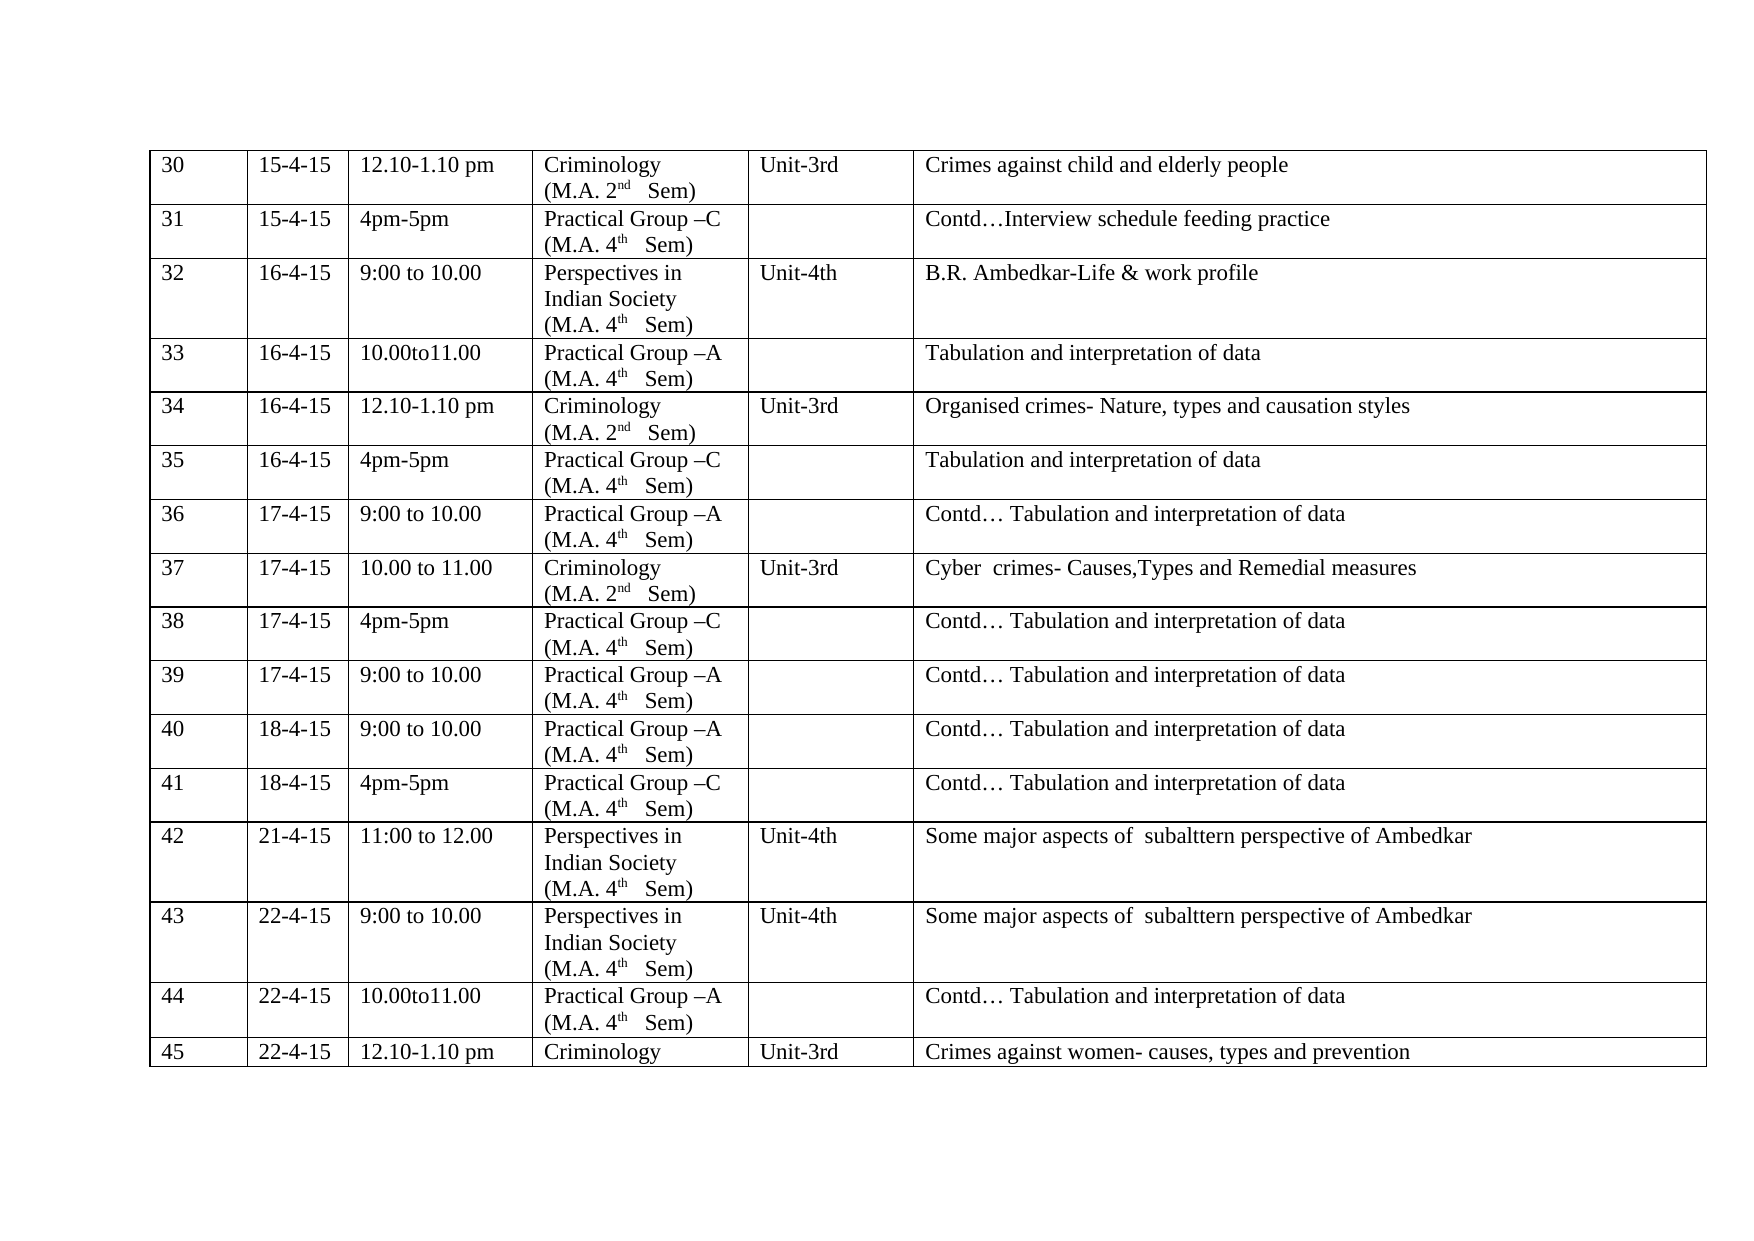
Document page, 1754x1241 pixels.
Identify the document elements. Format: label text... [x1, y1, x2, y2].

table_cell Practical Group –A (M.A. 4th Sem) [533, 983, 748, 1037]
table_cell Tabulation and interpretation of data [914, 339, 1706, 391]
table_cell 16-4-15 [248, 446, 348, 499]
table_cell Some major aspects of subalttern perspective of Ambedkar [914, 903, 1706, 982]
table_cell Unit-4th [749, 823, 913, 901]
table_cell 42 [151, 823, 247, 901]
table_cell 32 [151, 259, 247, 338]
table_cell 16-4-15 [248, 393, 348, 445]
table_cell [914, 205, 1706, 257]
table_cell 33 [151, 339, 247, 391]
table_cell Practical Group –A (M.A. 4th Sem) [533, 339, 748, 391]
table_cell 40 [151, 715, 247, 768]
table_cell 18-4-15 [248, 715, 348, 768]
table_cell [749, 205, 913, 257]
table_cell Tabulation and interpretation of data [914, 446, 1706, 499]
table_cell 17-4-15 [248, 500, 348, 553]
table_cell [914, 983, 1706, 1037]
table_cell 43 [151, 903, 247, 982]
table_cell 45 [151, 1038, 247, 1066]
table_cell 35 [151, 446, 247, 499]
table_cell Some major aspects of subalttern perspective of Ambedkar [914, 823, 1706, 901]
table_cell Contd… Tabulation and interpretation of data [914, 769, 1706, 821]
table_cell [749, 661, 913, 714]
table_cell [749, 983, 913, 1037]
table_cell Crimes against child and elderly people [914, 151, 1706, 204]
table_cell 10.00to11.00 [349, 339, 532, 391]
table_cell Contd… Tabulation and interpretation of data [914, 500, 1706, 553]
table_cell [914, 1038, 1706, 1066]
table_cell 4pm-5pm [349, 769, 532, 821]
table_cell 21-4-15 [248, 823, 348, 901]
table_cell Practical Group –C (M.A. 4th Sem) [533, 446, 748, 499]
table_cell 36 [151, 500, 247, 553]
table_cell 9:00 to 10.00 [349, 661, 532, 714]
table_cell Practical Group –C (M.A. 4th Sem) [533, 205, 748, 257]
table_cell 10.00 to 11.00 [349, 554, 532, 606]
table_cell 15-4-15 [248, 205, 348, 257]
table_cell 30 [151, 151, 247, 204]
table_cell Criminology (M.A. 2nd Sem) [533, 554, 748, 606]
table_cell Perspectives in Indian Society (M.A. 4th Sem) [533, 259, 748, 338]
table_cell Practical Group –C (M.A. 4th Sem) [533, 608, 748, 660]
table_cell 9:00 to 10.00 [349, 715, 532, 768]
table_cell 4pm-5pm [349, 446, 532, 499]
table_cell 4pm-5pm [349, 205, 532, 257]
table_cell 17-4-15 [248, 608, 348, 660]
table_cell B.R. Ambedkar-Life & work profile [914, 259, 1706, 338]
table_cell 17-4-15 [248, 554, 348, 606]
table_cell 9:00 to 10.00 [349, 903, 532, 982]
table_cell [749, 339, 913, 391]
table_cell Perspectives in Indian Society (M.A. 4th Sem) [533, 823, 748, 901]
table_cell Practical Group –A (M.A. 4th Sem) [533, 500, 748, 553]
table_cell 39 [151, 661, 247, 714]
table_cell 16-4-15 [248, 339, 348, 391]
table_cell Criminology (M.A. 2nd Sem) [533, 151, 748, 204]
table_cell 9:00 to 10.00 [349, 259, 532, 338]
table_cell Organised crimes- Nature, types and causation styles [914, 393, 1706, 445]
table_cell 12.10-1.10 pm [349, 1038, 532, 1066]
table_cell 4pm-5pm [349, 608, 532, 660]
table_cell Perspectives in Indian Society (M.A. 4th Sem) [533, 903, 748, 982]
table_cell Contd… Tabulation and interpretation of data [914, 661, 1706, 714]
table_cell Practical Group –A (M.A. 4th Sem) [533, 661, 748, 714]
table_cell Unit-4th [749, 903, 913, 982]
table_cell Contd… Tabulation and interpretation of data [914, 608, 1706, 660]
table_cell Cyber crimes- Causes,Types and Remedial measures [914, 554, 1706, 606]
table_cell 31 [151, 205, 247, 257]
table_cell 22-4-15 [248, 1038, 348, 1066]
table_cell 22-4-15 [248, 983, 348, 1037]
table_cell Unit-3rd [749, 151, 913, 204]
table_cell Unit-3rd [749, 1038, 913, 1066]
table_cell 12.10-1.10 pm [349, 393, 532, 445]
table_cell 12.10-1.10 pm [349, 151, 532, 204]
table_cell 38 [151, 608, 247, 660]
table_cell 15-4-15 [248, 151, 348, 204]
table_cell [749, 715, 913, 768]
table_cell Contd… Tabulation and interpretation of data [914, 715, 1706, 768]
table_cell [749, 769, 913, 821]
table_cell 44 [151, 983, 247, 1037]
table_cell 9:00 to 10.00 [349, 500, 532, 553]
table_cell 16-4-15 [248, 259, 348, 338]
table_cell 17-4-15 [248, 661, 348, 714]
table_cell 10.00to11.00 [349, 983, 532, 1037]
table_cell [533, 1038, 748, 1066]
table_cell 18-4-15 [248, 769, 348, 821]
table_cell 41 [151, 769, 247, 821]
table_cell Practical Group –C (M.A. 4th Sem) [533, 769, 748, 821]
table_cell Unit-4th [749, 259, 913, 338]
table_cell [749, 446, 913, 499]
table_cell 34 [151, 393, 247, 445]
table_cell Unit-3rd [749, 554, 913, 606]
table_cell Unit-3rd [749, 393, 913, 445]
table_cell Practical Group –A (M.A. 4th Sem) [533, 715, 748, 768]
table_cell 37 [151, 554, 247, 606]
table_cell [749, 500, 913, 553]
table_cell 11:00 to 12.00 [349, 823, 532, 901]
table_cell 22-4-15 [248, 903, 348, 982]
table_cell Criminology (M.A. 2nd Sem) [533, 393, 748, 445]
table_cell [749, 608, 913, 660]
